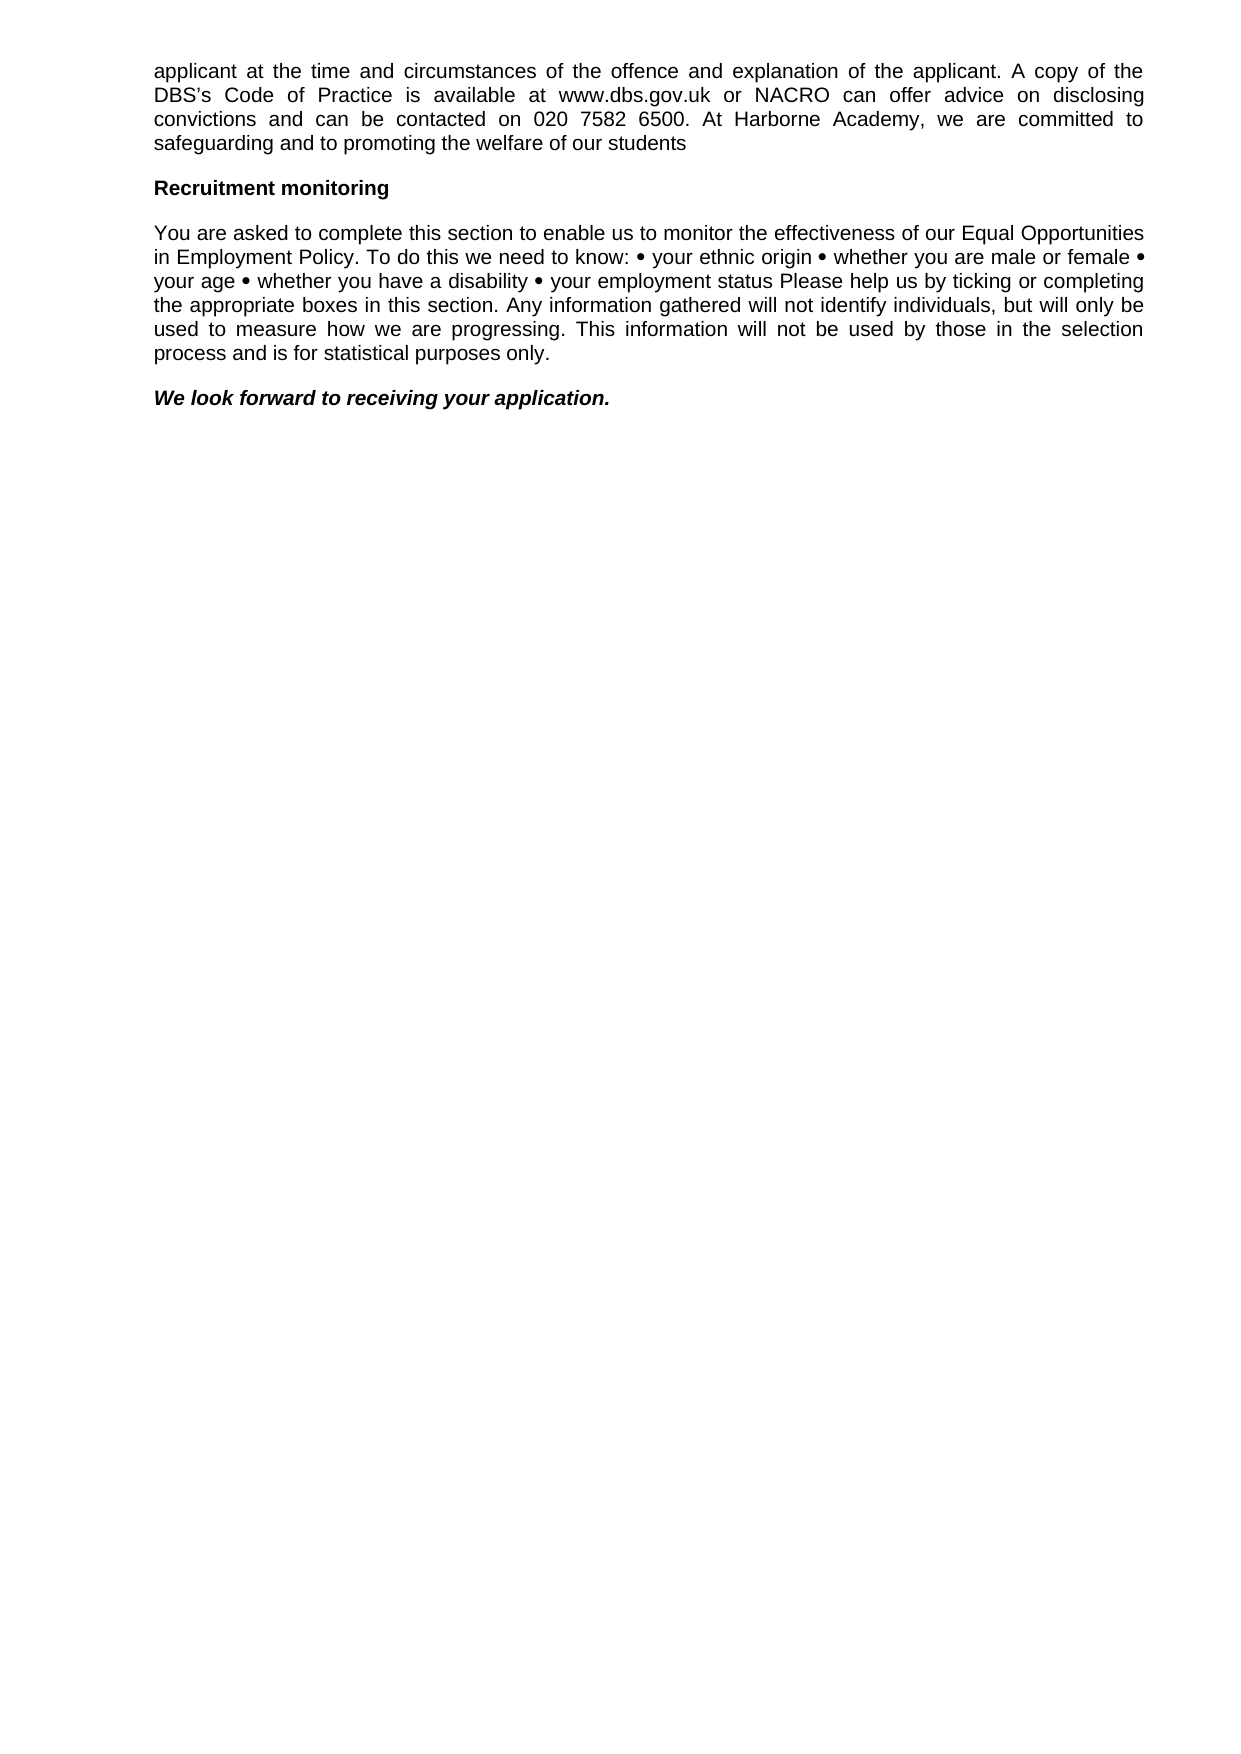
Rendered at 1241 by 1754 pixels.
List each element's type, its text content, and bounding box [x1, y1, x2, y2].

text You are asked to complete this section to enable us to monitor the effectiveness of our Equal Opportunities in Employment Policy. To do this we need to know: your ethnic origin whether you are male or female your age whether you have a disability your employment status Please help us by ticking or completing the appropriate boxes in this section. Any information gathered will not identify individuals, but will only be used to measure how we are progressing. This information will not be used by those in the selection process and is for statistical purposes only. [153, 221, 1146, 364]
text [153, 59, 1146, 155]
text We look forward to receiving your application. [153, 385, 1146, 409]
text Recruitment monitoring [153, 176, 1146, 200]
